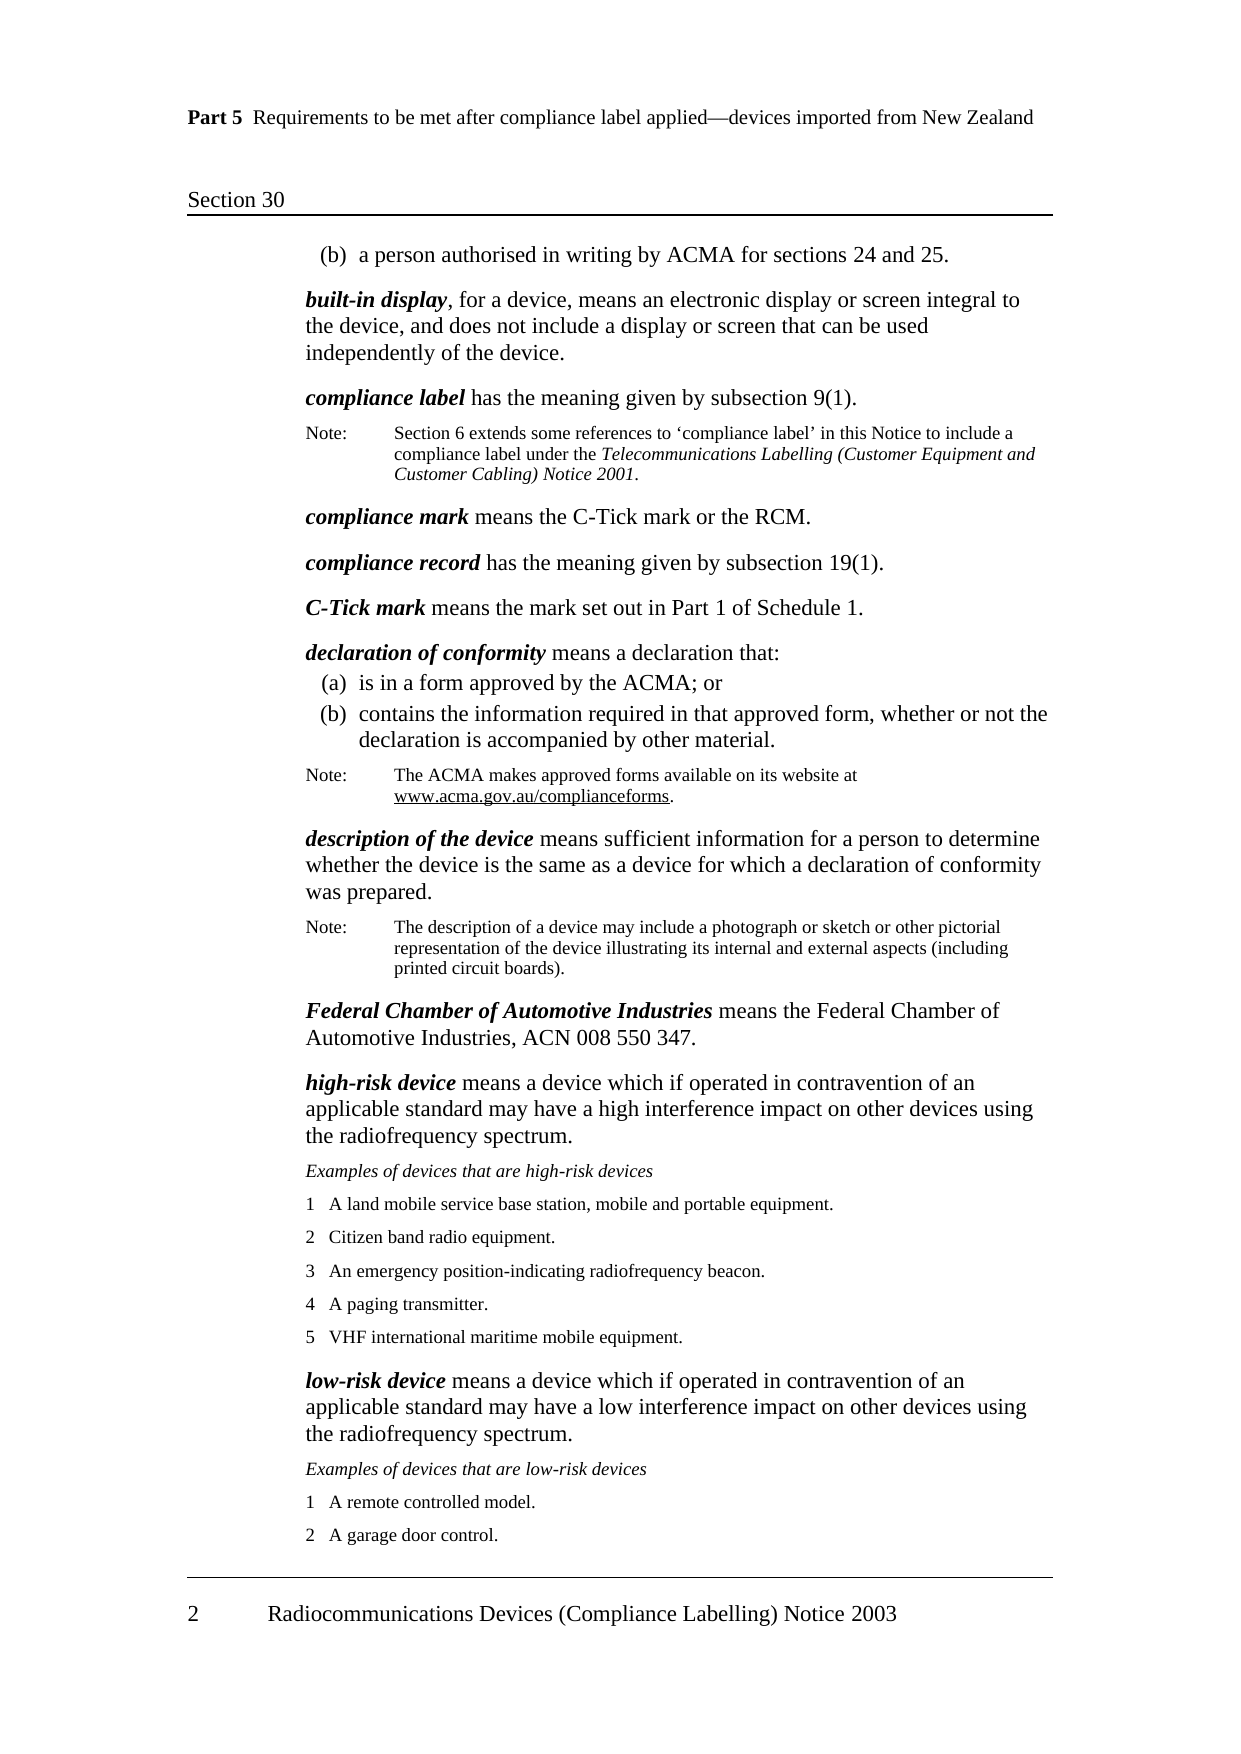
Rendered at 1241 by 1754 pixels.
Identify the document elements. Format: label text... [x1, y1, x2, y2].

text Note: The description of a device may include a photograph or sketch or other pictorial representation of the device illustrating its internal and external aspects (including printed circuit boards). [305, 917, 1053, 979]
text low-risk device means a device which if operated in contravention of an applicable standard may have a low interference impact on other devices using the radiofrequency spectrum. [305, 1367, 1053, 1446]
text Note: Section 6 extends some references to ‘compliance label’ in this Notice to include a compliance label under the Telecommunications Labelling (Customer Equipment and Customer Cabling) Notice 2001. [305, 423, 1053, 485]
text (b) contains the information required in that approved form, whether or not the declaration is accompanied by other material. [187, 700, 1053, 752]
text high-risk device means a device which if operated in contravention of an applicable standard may have a high interference impact on other devices using the radiofrequency spectrum. [305, 1069, 1053, 1148]
text (a) is in a form approved by the ACMA; or [187, 669, 1053, 696]
text (b) a person authorised in writing by ACMA for sections 24 and 25. [187, 241, 1053, 267]
text built-in display, for a device, means an electronic display or screen integral to the device, and does not include a display or screen that can be used independently of the device. [305, 286, 1053, 365]
text compliance mark means the C-Tick mark or the RCM. [305, 503, 1053, 530]
text 2 A garage door control. [305, 1525, 1053, 1546]
text description of the device means sufficient information for a person to determine whether the device is the same as a device for which a declaration of conformity was prepared. [305, 825, 1053, 904]
text 1 A land mobile service base station, mobile and portable equipment. [305, 1194, 1053, 1215]
text compliance record has the meaning given by subsection 19(1). [305, 548, 1053, 575]
text 1 A remote controlled model. [305, 1492, 1053, 1513]
text Federal Chamber of Automotive Industries means the Federal Chamber of Automotive Industries, ACN 008 550 347. [305, 998, 1053, 1050]
text 4 A paging transmitter. [305, 1294, 1053, 1315]
text Note: The ACMA makes approved forms available on its website at www.acma.gov.au/complianceforms. [305, 765, 1053, 806]
text Examples of devices that are high-risk devices [305, 1161, 1053, 1181]
text compliance label has the meaning given by subsection 9(1). [305, 384, 1053, 410]
text 2 Citizen band radio equipment. [305, 1227, 1053, 1248]
text 5 VHF international maritime mobile equipment. [305, 1327, 1053, 1348]
text declaration of conformity means a declaration that: [305, 639, 1053, 665]
text Examples of devices that are low-risk devices [305, 1459, 1053, 1479]
text 3 An emergency position-indicating radiofrequency beacon. [305, 1261, 1053, 1281]
text C-Tick mark means the mark set out in Part 1 of Schedule 1. [305, 594, 1053, 620]
